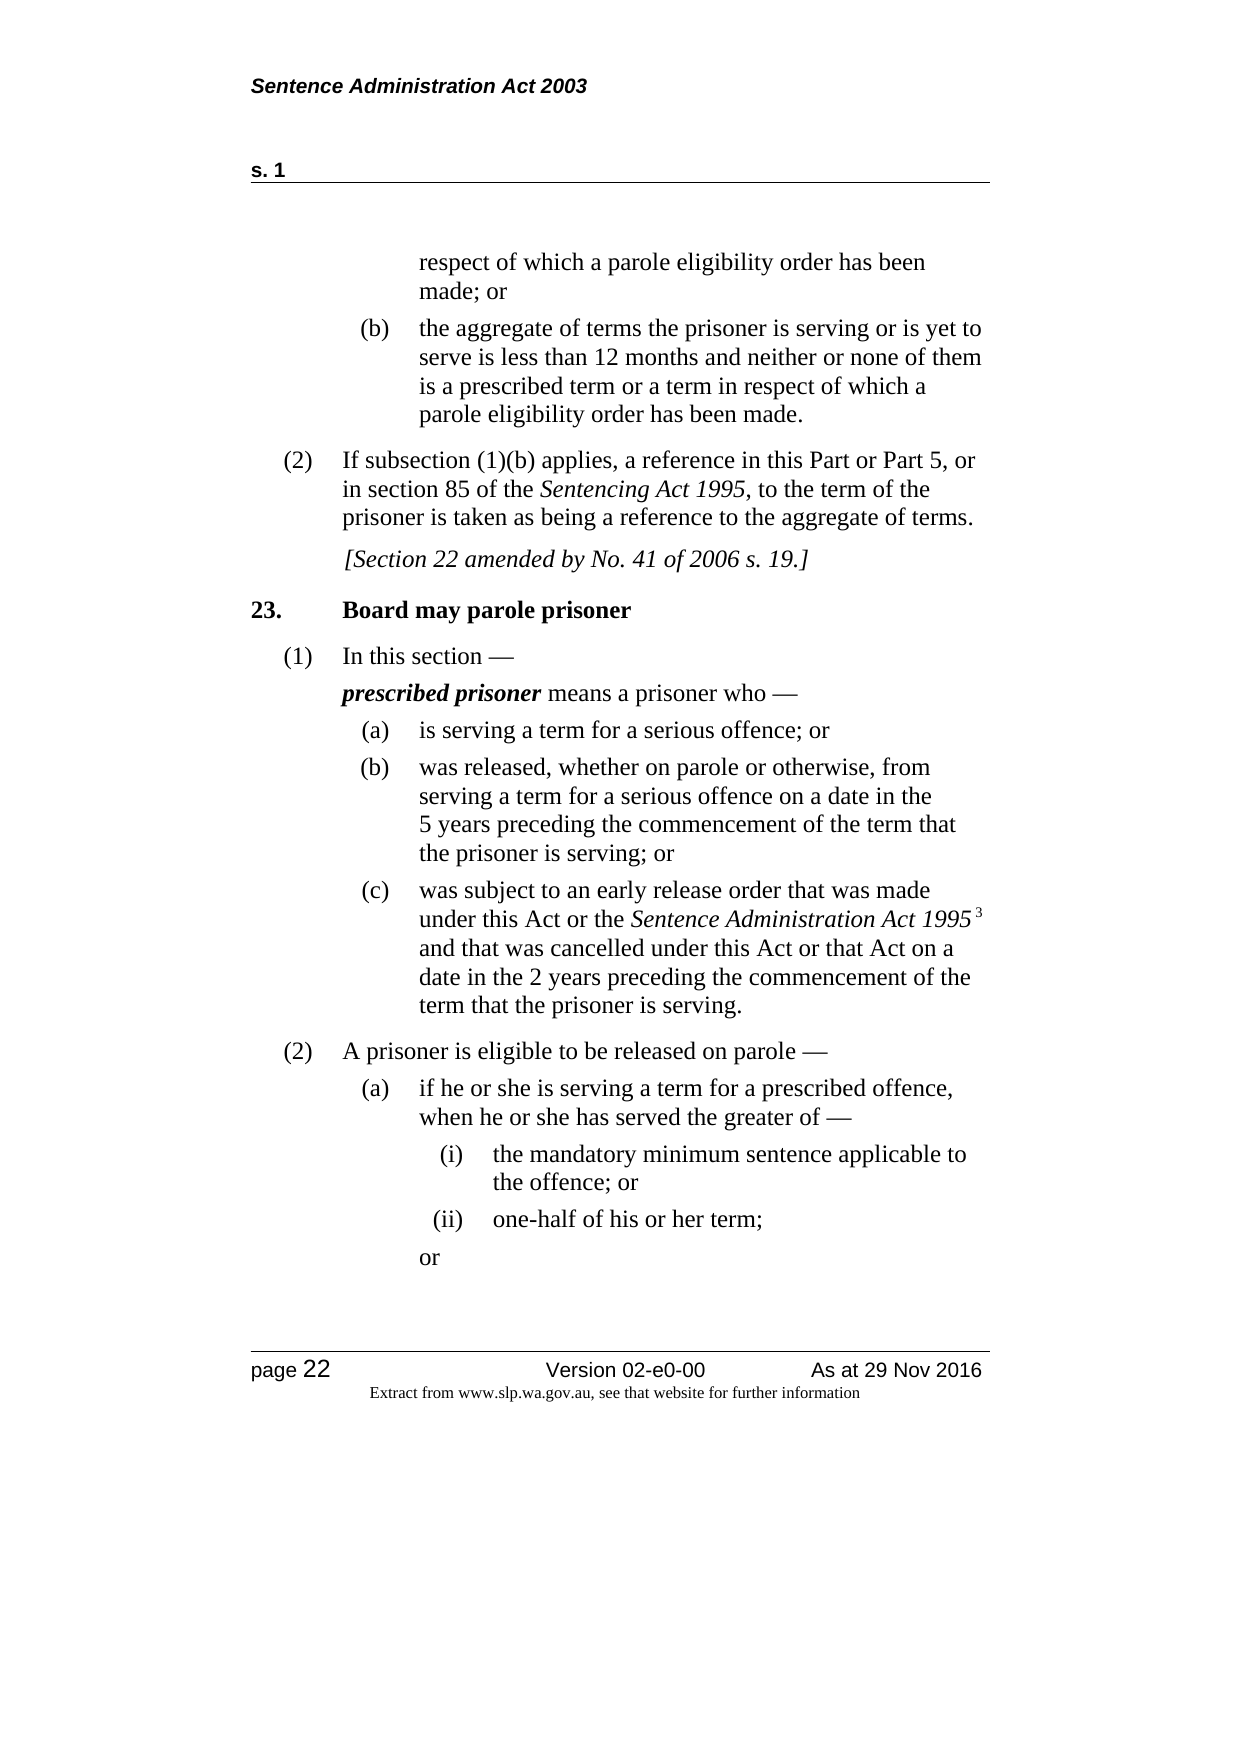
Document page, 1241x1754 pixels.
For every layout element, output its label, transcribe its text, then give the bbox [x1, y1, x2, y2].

text [Section 22 amended by No. 41 of 2006 s. 19.] [251, 544, 990, 572]
text (ii) one-half of his or her term; [251, 1204, 990, 1233]
text prescribed prisoner means a prisoner who — [251, 678, 990, 707]
text (2) If subsection (1)(b) applies, a reference in this Part or Part 5, or in section 85 of the Sentencing Act 1995, to the term of the prisoner is taken as being a reference to the aggregate of terms. [251, 445, 990, 531]
text (2) A prisoner is eligible to be released on parole — [251, 1036, 990, 1064]
text (a) if he or she is serving a term for a prescribed offence, when he or she has served the greater of — [251, 1073, 990, 1130]
text (i) the mandatory minimum sentence applicable to the offence; or [251, 1139, 990, 1196]
text (a) is serving a term for a serious offence; or [251, 715, 990, 744]
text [251, 247, 990, 305]
subtitle 23. Board may parole prisoner [251, 595, 990, 624]
text (b) the aggregate of terms the prisoner is serving or is yet to serve is less than 12 months and neither or none of them is a prescribed term or a term in respect of which a parole eligibility order has been made. [251, 313, 990, 428]
text (1) In this section — [251, 641, 990, 669]
text or [251, 1242, 990, 1270]
text (c) was subject to an early release order that was made under this Act or the Sentence Administration Act 1995 3 and that was cancelled under this Act or that Act on a date in the 2 years preceding the commencement of the term that the prisoner is serving. [251, 875, 990, 1019]
text (b) was released, whether on parole or otherwise, from serving a term for a serious offence on a date in the 5 years preceding the commencement of the term that the prisoner is serving; or [251, 752, 990, 867]
